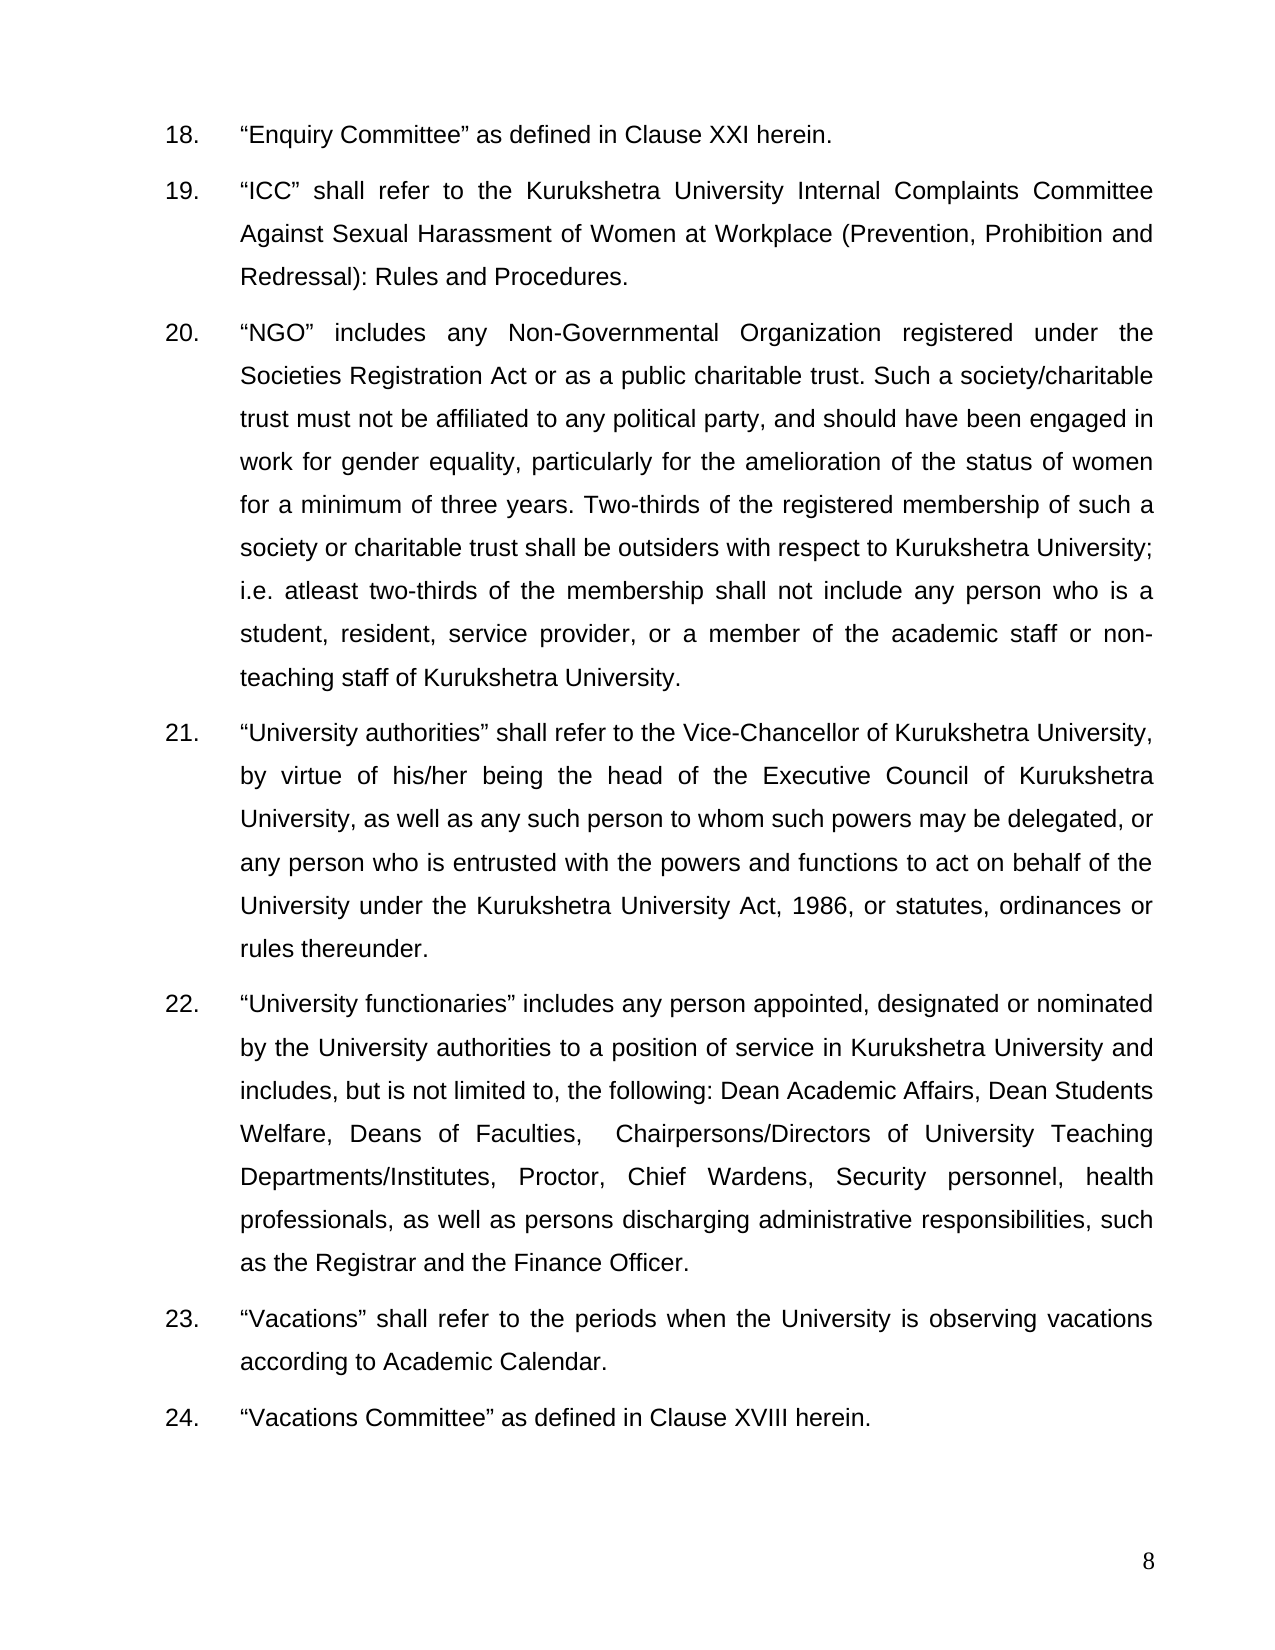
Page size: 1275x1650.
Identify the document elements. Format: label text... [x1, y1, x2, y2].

text 18. “Enquiry Committee” as defined in Clause XXI herein. [165, 120, 1155, 149]
text 24. “Vacations Committee” as defined in Clause XVIII herein. [165, 1402, 1155, 1431]
text 22. “University functionaries” includes any person appointed, designated or nominated by the University authorities to a position of service in Kurukshetra University and includes, but is not limited to, the following: Dean Academic Affairs, Dean Students Welfare, Deans of Faculties, Chairpersons/Directors of University Teaching Departments/Institutes, Proctor, Chief Wardens, Security personnel, health professionals, as well as persons discharging administrative responsibilities, such as the Registrar and the Finance Officer. [165, 989, 1155, 1277]
text 23. “Vacations” shall refer to the periods when the University is observing vacations according to Academic Calendar. [165, 1304, 1155, 1376]
text 20. “NGO” includes any Non-Governmental Organization registered under the Societies Registration Act or as a public charitable trust. Such a society/charitable trust must not be affiliated to any political party, and should have been engaged in work for gender equality, particularly for the amelioration of the status of women for a minimum of three years. Two-thirds of the registered membership of such a society or charitable trust shall be outsiders with respect to Kurukshetra University; i.e. atleast two-thirds of the membership shall not include any person who is a student, resident, service provider, or a member of the academic staff or non-teaching staff of Kurukshetra University. [165, 317, 1155, 691]
text 19. “ICC” shall refer to the Kurukshetra University Internal Complaints Committee Against Sexual Harassment of Women at Workplace (Prevention, Prohibition and Redressal): Rules and Procedures. [165, 176, 1155, 291]
text 21. “University authorities” shall refer to the Vice-Chancellor of Kurukshetra University, by virtue of his/her being the head of the Executive Council of Kurukshetra University, as well as any such person to whom such powers may be delegated, or any person who is entrusted with the powers and functions to act on behalf of the University under the Kurukshetra University Act, 1986, or statutes, ordinances or rules thereunder. [165, 718, 1155, 962]
